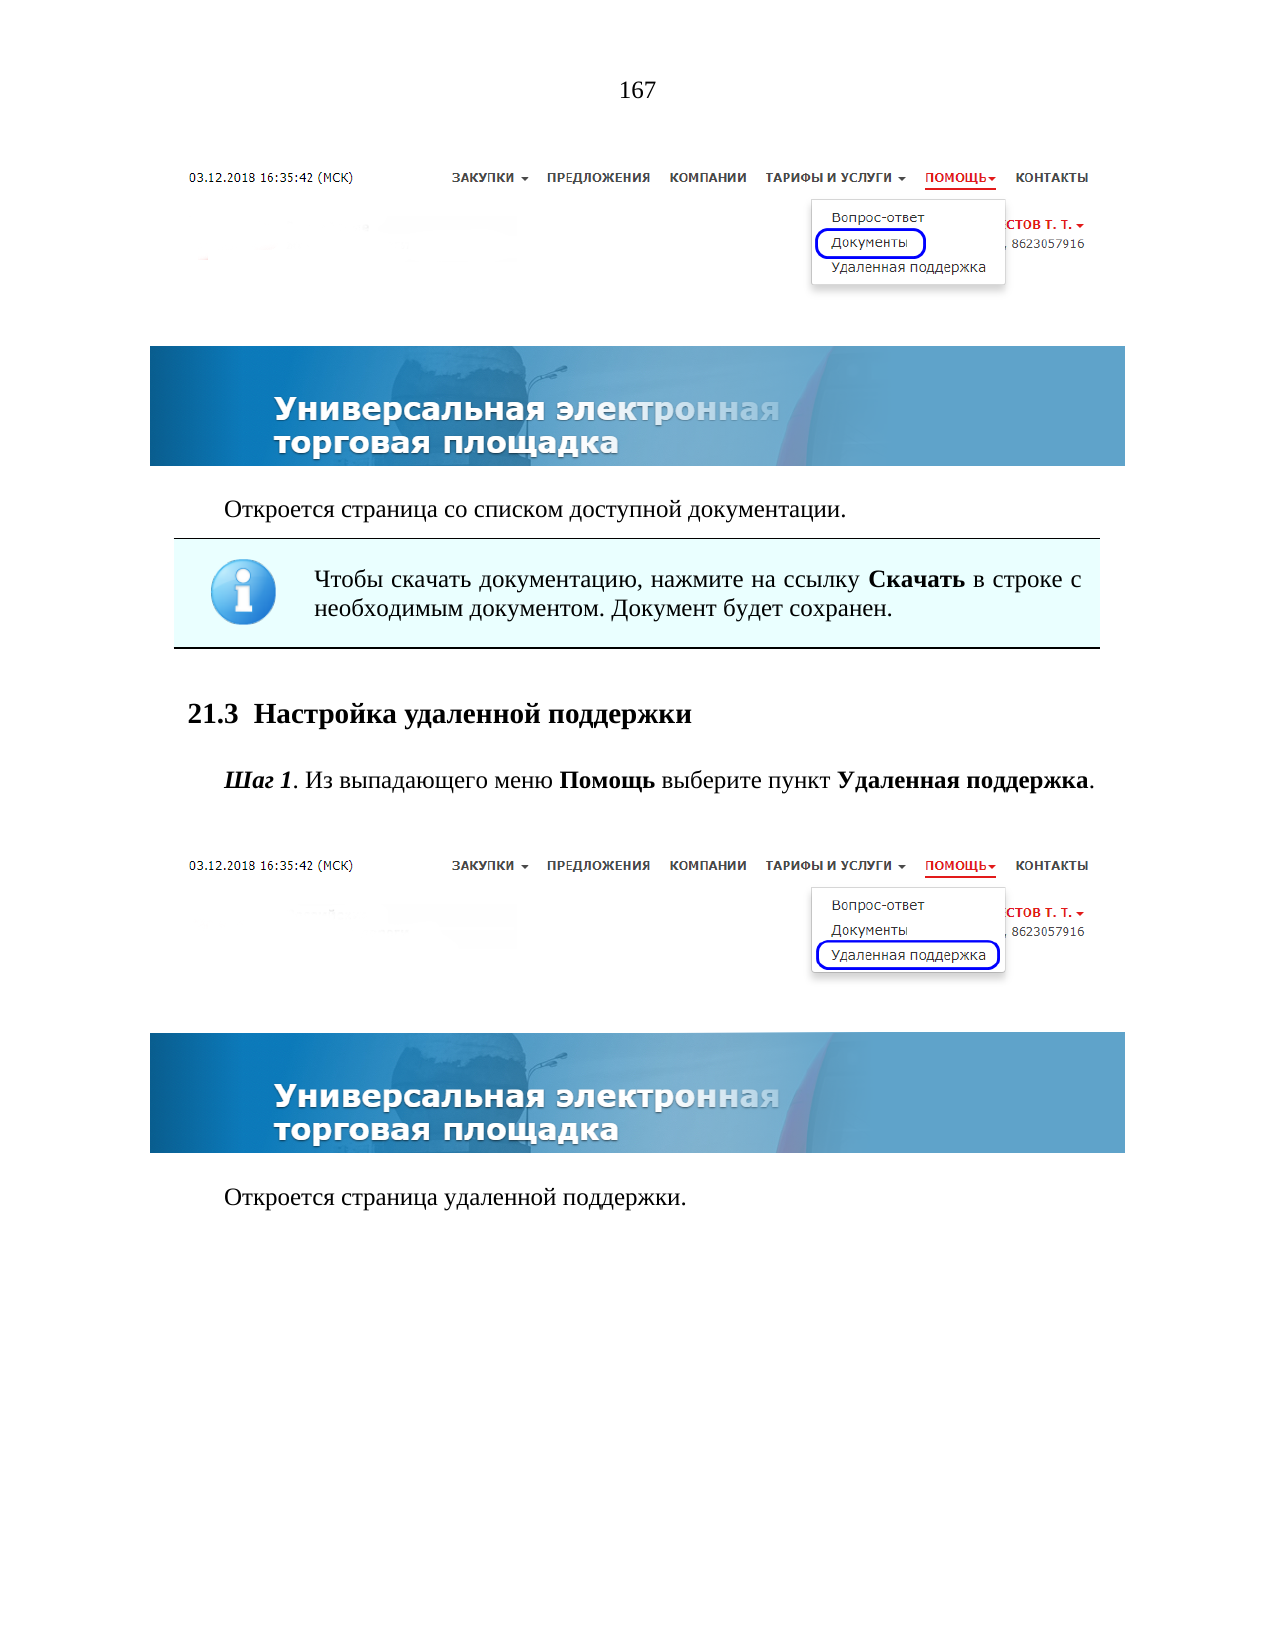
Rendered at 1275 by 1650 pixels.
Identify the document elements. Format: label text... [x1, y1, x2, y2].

picture [209, 557, 278, 627]
text Откроется страница со списком доступной документации. [150, 494, 1125, 523]
text Откроется страница удаленной поддержки. [150, 1182, 1125, 1211]
picture [150, 150, 1125, 466]
table_header [174, 539, 308, 647]
picture [150, 837, 1125, 1153]
text Шаг 1. Из выпадающего меню Помощь выберите пункт Удаленная поддержка. [150, 765, 1125, 794]
table_header Чтобы скачать документацию, нажмите на ссылку Скачать в строке с необходимым документом. Документ будет сохранен. [308, 539, 1100, 647]
subtitle Настройка удаленной поддержки [187, 696, 1125, 730]
